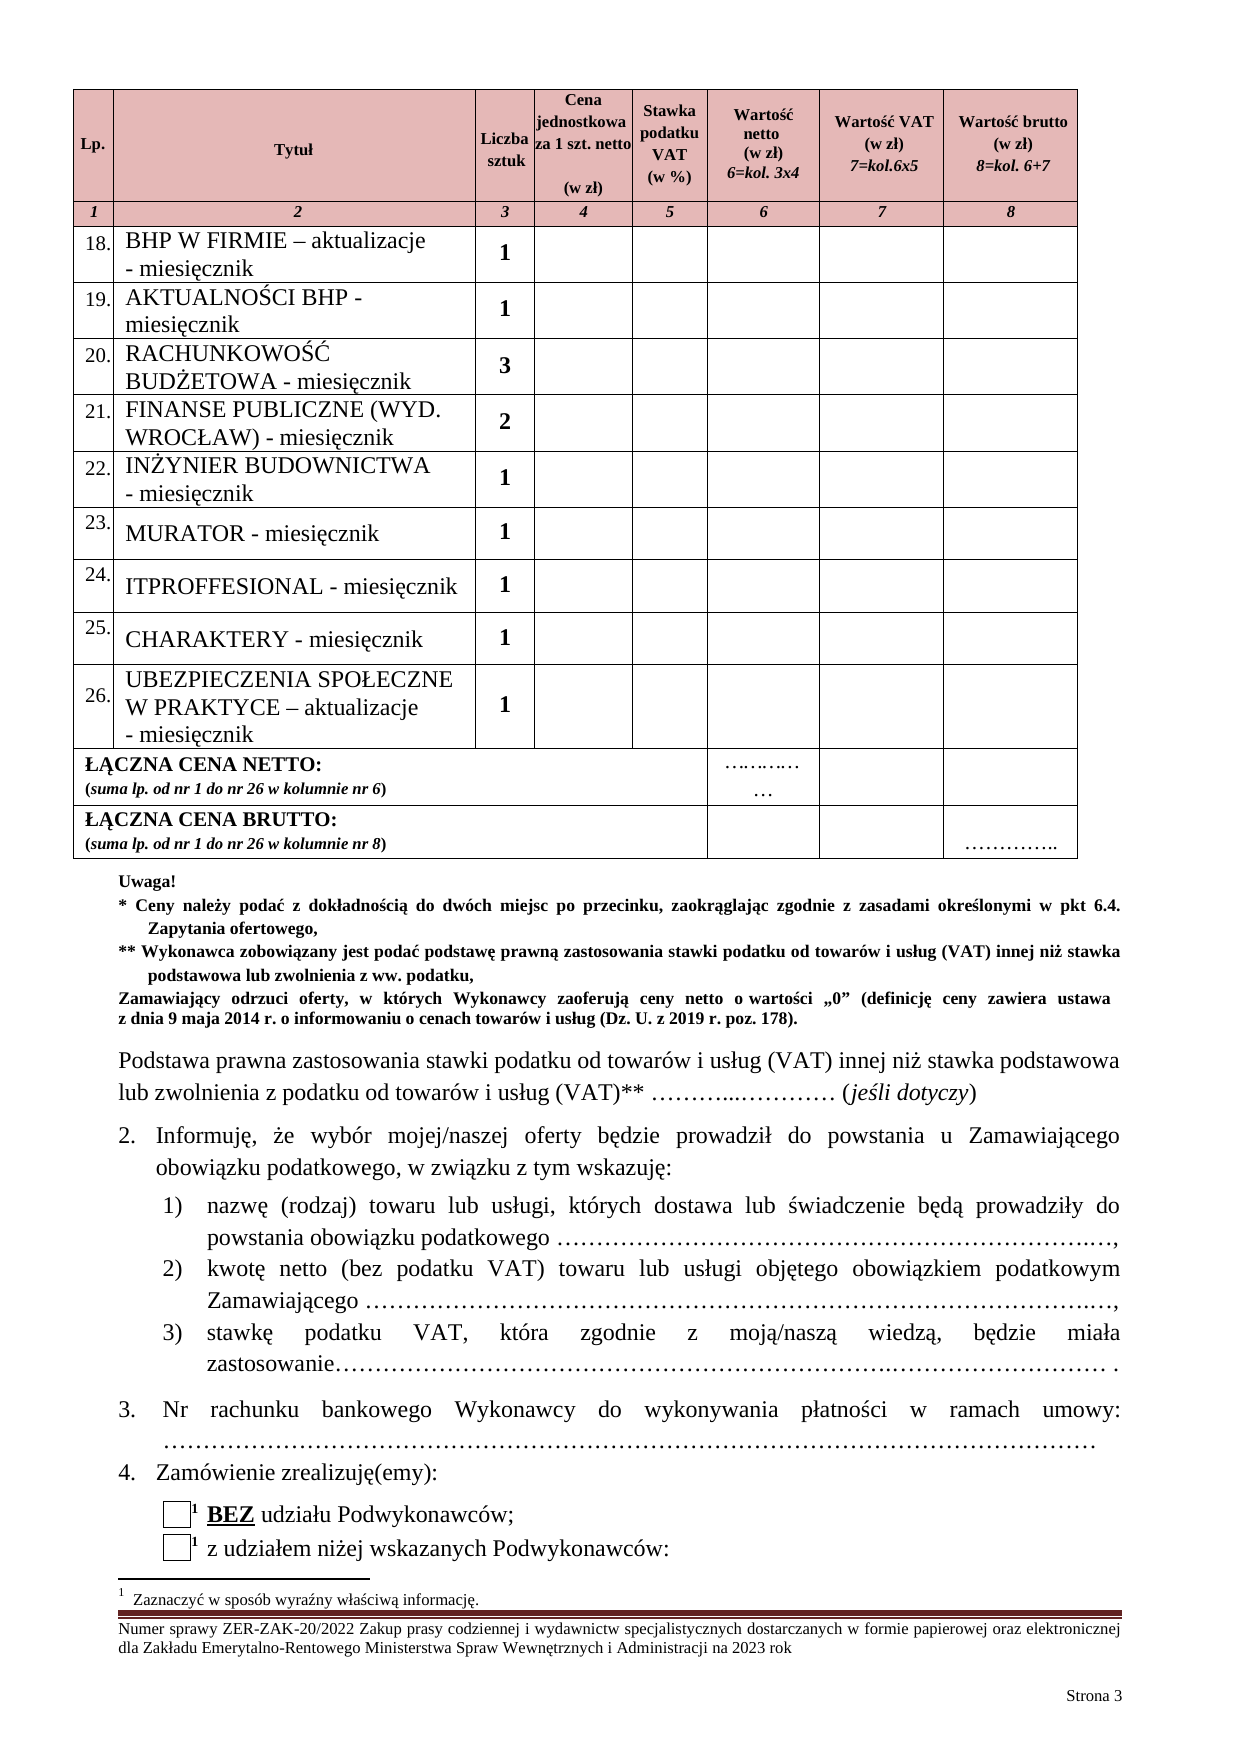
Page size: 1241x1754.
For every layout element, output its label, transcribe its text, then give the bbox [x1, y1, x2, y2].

list kwotę netto (bez podatku VAT) towaru lub usługi objętego obowiązkiem podatkowym Zamawiającego ……………………………………………………………………………….…, [162, 1254, 1122, 1314]
table_cell [633, 665, 707, 748]
table_cell [820, 283, 943, 338]
table_cell [820, 806, 943, 858]
table_cell [708, 613, 819, 664]
table_cell [820, 560, 943, 612]
table_cell 2 [476, 395, 534, 451]
table_cell [74, 452, 113, 507]
table_cell 8 [944, 202, 1077, 226]
table_header Cena jednostkowa za 1 szt. netto (w zł) [535, 90, 632, 201]
table_cell [633, 283, 707, 338]
table_cell RACHUNKOWOŚĆ BUDŻETOWA - miesięcznik [114, 339, 475, 394]
table_cell [535, 508, 632, 559]
table_cell BHP W FIRMIE – aktualizacje - miesięcznik [114, 227, 475, 282]
list Informuję, że wybór mojej/naszej oferty będzie prowadził do powstania u Zamawiającego obowiązku podatkowego, w związku z tym wskazuję: [118, 1122, 1122, 1181]
table_cell [633, 395, 707, 451]
table_cell [944, 452, 1077, 507]
table_cell [535, 613, 632, 664]
text * Ceny należy podać z dokładnością do dwóch miejsc po przecinku, zaokrąglając zgodnie z zasadami określonymi w pkt 6.4. Zapytania ofertowego, [118, 894, 1122, 938]
table_cell [708, 665, 819, 748]
table_cell [944, 749, 1077, 805]
table_cell [820, 395, 943, 451]
text ** Wykonawca zobowiązany jest podać podstawę prawną zastosowania stawki podatku od towarów i usług (VAT) innej niż stawka podstawowa lub zwolnienia z ww. podatku, [118, 941, 1122, 985]
table_cell ŁĄCZNA CENA BRUTTO: (suma lp. od nr 1 do nr 26 w kolumnie nr 8) [74, 806, 707, 858]
table_cell [944, 613, 1077, 664]
table_cell 1 [476, 560, 534, 612]
table_cell [820, 613, 943, 664]
table_cell 1 [476, 452, 534, 507]
table_cell [708, 452, 819, 507]
text Zamawiający odrzuci oferty, w których Wykonawcy zaoferują ceny netto o wartości „0” (definicję ceny zawiera ustawa z dnia 9 maja 2014 r. o informowaniu o cenach towarów i usług (Dz. U. z 2019 r. poz. 178). [118, 988, 1122, 1028]
table_cell FINANSE PUBLICZNE (WYD. WROCŁAW) - miesięcznik [114, 395, 475, 451]
table_cell [633, 227, 707, 282]
table_cell [633, 339, 707, 394]
table_cell 1 [476, 665, 534, 748]
table_cell [74, 560, 113, 612]
table_cell 2 [114, 202, 475, 226]
table_cell [74, 665, 113, 748]
table_cell [708, 339, 819, 394]
table_cell [535, 452, 632, 507]
table_cell 3 [476, 339, 534, 394]
table_cell [633, 452, 707, 507]
table_cell …………… [708, 749, 819, 805]
table_cell [535, 227, 632, 282]
list Zamówienie zrealizuję(emy): [118, 1458, 1122, 1486]
table_cell [820, 665, 943, 748]
table_cell [708, 806, 819, 858]
table_header Stawka podatku VAT (w %) [633, 90, 707, 201]
table_cell [74, 227, 113, 282]
table_header Wartość brutto (w zł) 8=kol. 6+7 [944, 90, 1077, 201]
table_cell CHARAKTERY - miesięcznik [114, 613, 475, 664]
table_cell [74, 339, 113, 394]
table_cell 1 [476, 508, 534, 559]
table_cell [535, 560, 632, 612]
table_cell [944, 560, 1077, 612]
table_cell [820, 339, 943, 394]
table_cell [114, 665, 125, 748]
text BEZ udziału Podwykonawców; [162, 1499, 1122, 1528]
table_cell MURATOR - miesięcznik [114, 508, 475, 559]
table_cell [74, 613, 113, 664]
table_cell [944, 508, 1077, 559]
table_cell ITPROFFESIONAL - miesięcznik [114, 560, 475, 612]
table_cell [633, 508, 707, 559]
table_cell 1 [476, 283, 534, 338]
table_cell [708, 560, 819, 612]
text Uwaga! [118, 871, 1122, 891]
table_cell [535, 665, 632, 748]
table_cell INŻYNIER BUDOWNICTWA - miesięcznik [114, 452, 475, 507]
table_cell [944, 339, 1077, 394]
table_cell 1 [476, 613, 534, 664]
table_cell [535, 395, 632, 451]
table_header Wartość netto (w zł) 6=kol. 3x4 [708, 90, 819, 201]
table_cell [820, 227, 943, 282]
table_cell 3 [476, 202, 534, 226]
text 1 z udziałem niżej wskazanych Podwykonawców: [162, 1533, 1122, 1561]
table_cell [708, 395, 819, 451]
table_header Lp. [74, 90, 113, 201]
table_cell [944, 283, 1077, 338]
table_cell [820, 452, 943, 507]
table_header Liczba sztuk [476, 90, 534, 201]
table_cell [535, 283, 632, 338]
text 3. Nr rachunku bankowego Wykonawcy do wykonywania płatności w ramach umowy: ……………………………………………………………………………………………………… [118, 1395, 1122, 1454]
table_cell [633, 613, 707, 664]
table_header Wartość VAT (w zł) 7=kol.6x5 [820, 90, 943, 201]
list stawkę podatku VAT, która zgodnie z moją/naszą wiedzą, będzie miała zastosowanie…………………………………………………………….……………………… . [162, 1318, 1122, 1377]
table_cell 5 [633, 202, 707, 226]
table_cell 1 [74, 202, 113, 226]
table_header Tytuł [114, 90, 475, 201]
table_cell [944, 227, 1077, 282]
list nazwę (rodzaj) towaru lub usługi, których dostawa lub świadczenie będą prowadziły do powstania obowiązku podatkowego ………………………………………………………….…, [162, 1191, 1122, 1250]
table_cell [74, 283, 113, 338]
table_cell [74, 508, 113, 559]
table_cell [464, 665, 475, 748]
table_cell [535, 339, 632, 394]
table_cell [820, 749, 943, 805]
table_cell 6 [708, 202, 819, 226]
table_cell [820, 508, 943, 559]
table_cell [944, 395, 1077, 451]
table_cell [944, 665, 1077, 748]
table_cell [708, 283, 819, 338]
table_cell ………….. [944, 806, 1077, 858]
table_cell [708, 508, 819, 559]
table_cell 1 [476, 227, 534, 282]
table_cell 4 [535, 202, 632, 226]
table_cell [633, 560, 707, 612]
table_cell 7 [820, 202, 943, 226]
table_cell [708, 227, 819, 282]
table_cell ŁĄCZNA CENA NETTO: (suma lp. od nr 1 do nr 26 w kolumnie nr 6) [74, 749, 707, 805]
table_cell [74, 395, 113, 451]
text Podstawa prawna zastosowania stawki podatku od towarów i usług (VAT) innej niż stawka podstawowa lub zwolnienia z podatku od towarów i usług (VAT)** ………...………… (jeśli dotyczy) [118, 1046, 1122, 1106]
